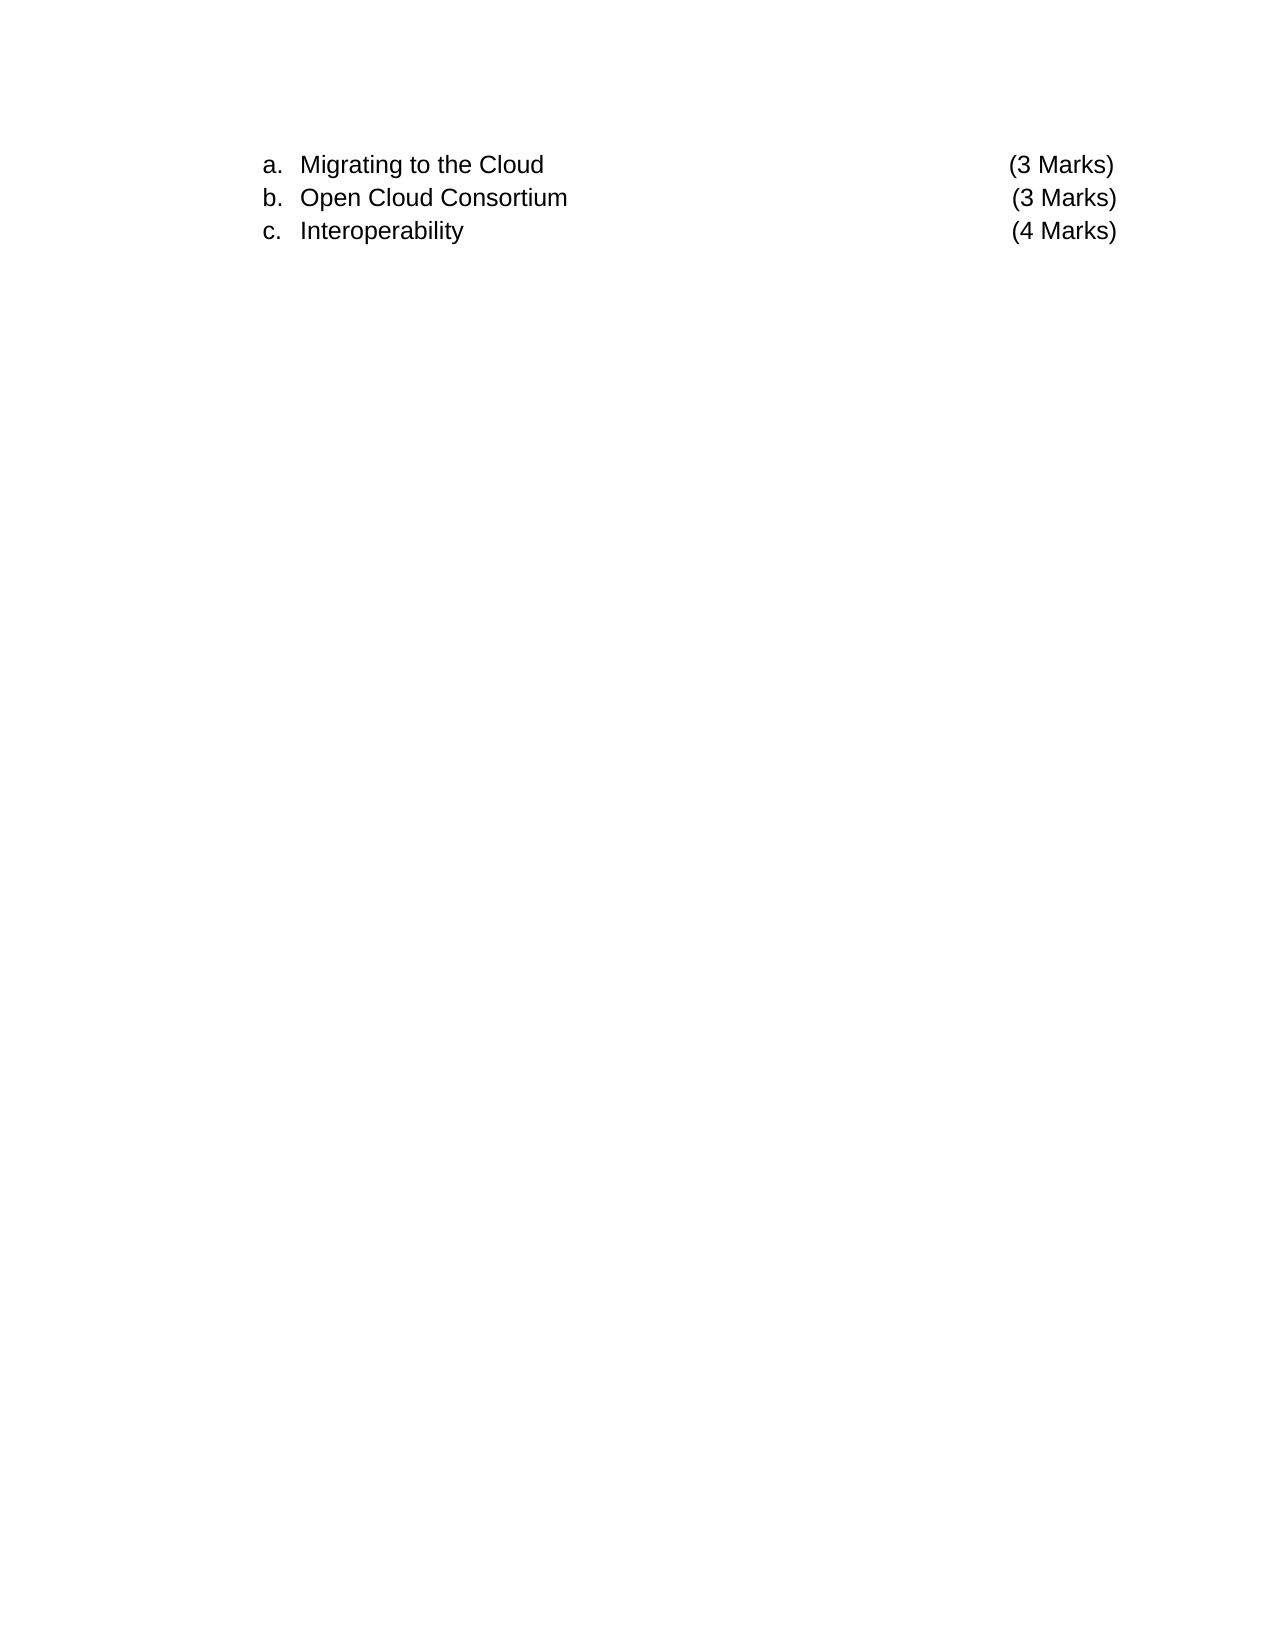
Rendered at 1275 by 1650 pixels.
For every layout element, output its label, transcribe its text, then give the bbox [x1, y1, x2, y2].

list Migrating to the Cloud (3 Marks) [262, 150, 1125, 179]
list Open Cloud Consortium (3 Marks) [262, 183, 1125, 212]
list Interoperability (4 Marks) [262, 216, 1125, 245]
